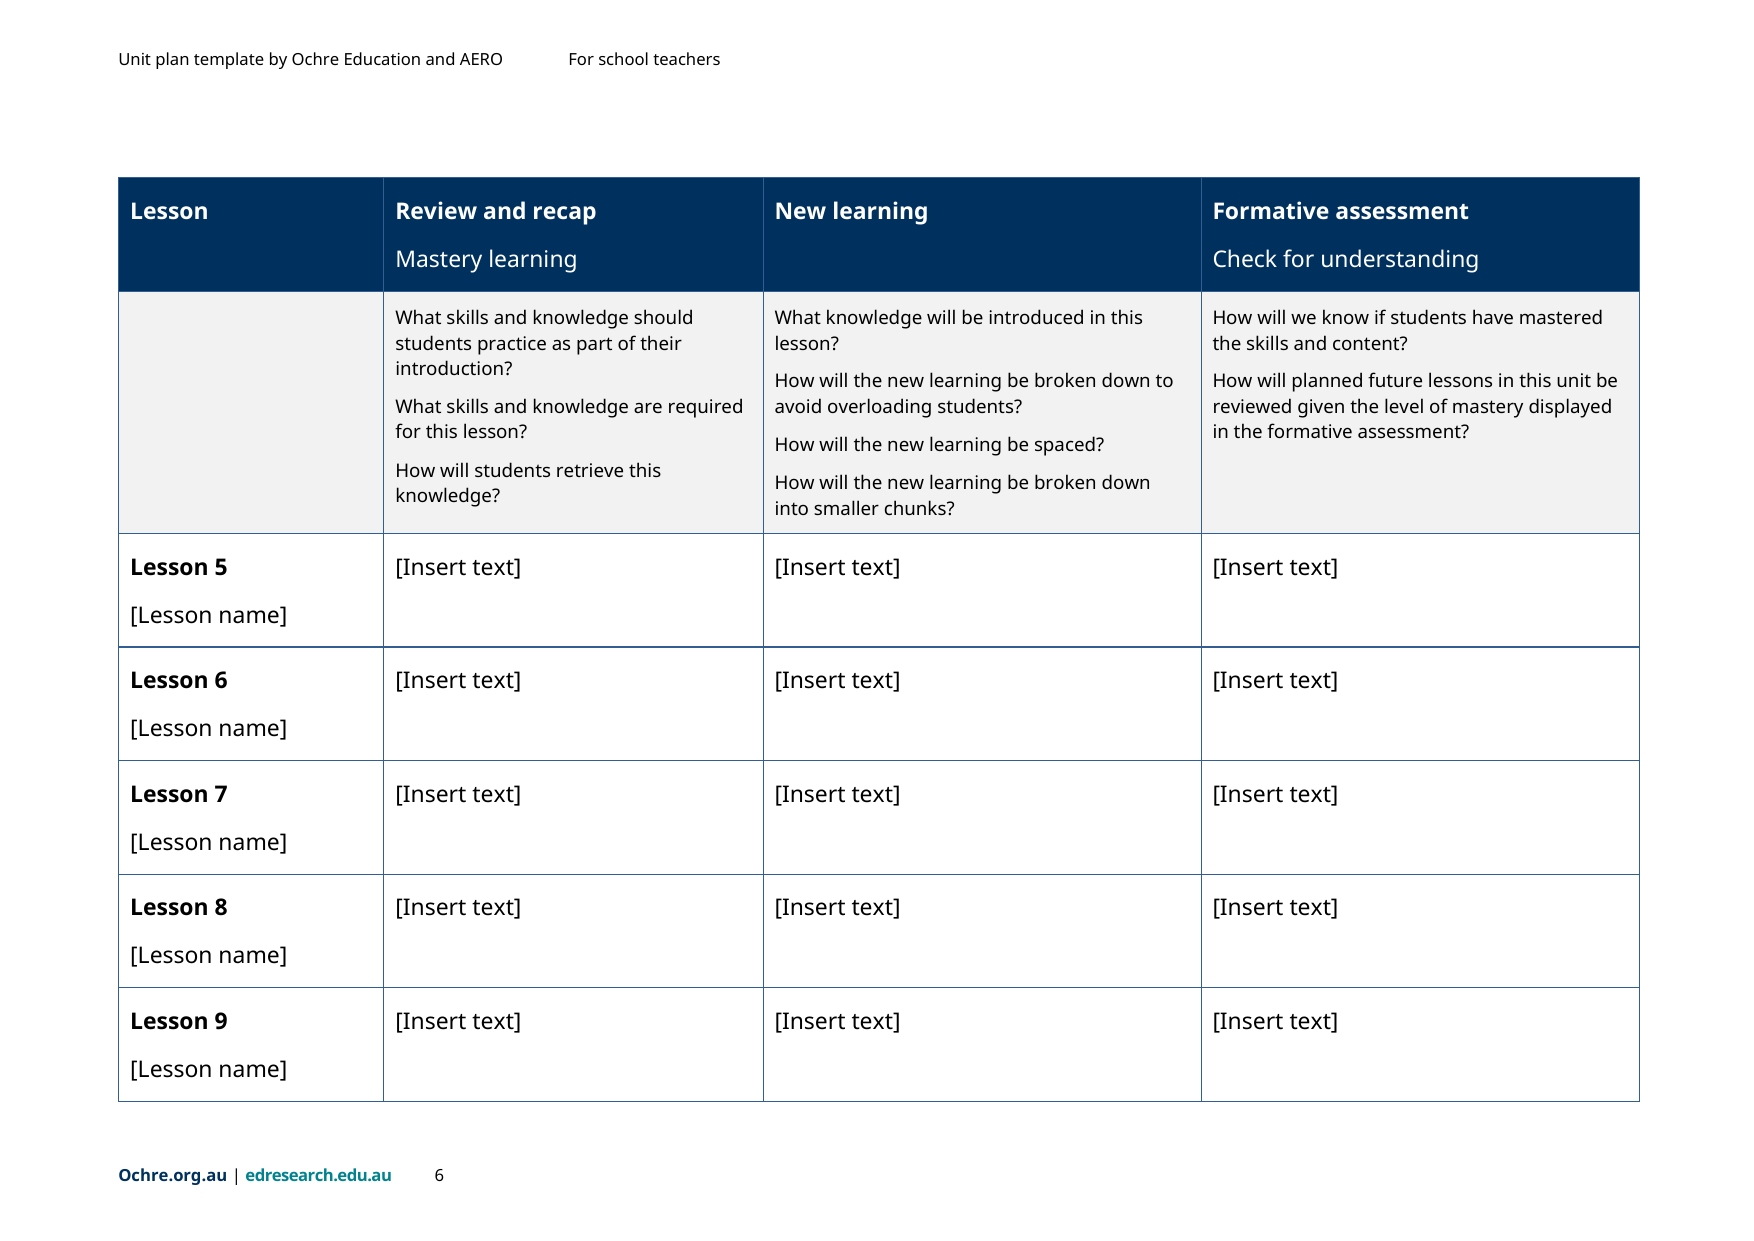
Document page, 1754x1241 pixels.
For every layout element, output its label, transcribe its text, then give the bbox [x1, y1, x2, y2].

table_cell [Insert text] [1202, 761, 1639, 873]
table_cell Lesson 5 [Lesson name] [119, 534, 383, 646]
table_cell [Insert text] [764, 648, 1201, 760]
table_header New learning [764, 178, 1201, 291]
table_cell [Insert text] [384, 761, 763, 873]
table_header Lesson [119, 178, 383, 291]
table_header Formative assessment Check for understanding [1202, 178, 1639, 291]
table_cell Lesson 8 [Lesson name] [119, 875, 383, 987]
table_cell Lesson 6 [Lesson name] [119, 648, 383, 760]
table_cell [Insert text] [764, 875, 1201, 987]
table_header Review and recap Mastery learning [384, 178, 763, 291]
table_cell What skills and knowledge should students practice as part of their introduction? What skills and knowledge are required for this lesson? How will students retrieve this knowledge? [384, 292, 763, 533]
table_cell [Insert text] [1202, 875, 1639, 987]
table_cell What knowledge will be introduced in this lesson? How will the new learning be broken down to avoid overloading students? How will the new learning be spaced? How will the new learning be broken down into smaller chunks? [764, 292, 1201, 533]
table_cell [Insert text] [384, 988, 763, 1101]
table_cell [Insert text] [384, 648, 763, 760]
table_cell [Insert text] [764, 534, 1201, 646]
table_cell How will we know if students have mastered the skills and content? How will planned future lessons in this unit be reviewed given the level of mastery displayed in the formative assessment? [1202, 292, 1639, 533]
table_cell [Insert text] [1202, 534, 1639, 646]
table_cell [119, 292, 383, 533]
table_cell [Insert text] [764, 988, 1201, 1101]
table_cell Lesson 9 [Lesson name] [119, 988, 383, 1101]
table_cell [Insert text] [384, 875, 763, 987]
table_cell [Insert text] [1202, 988, 1639, 1101]
table_cell [Insert text] [1202, 648, 1639, 760]
table_cell [Insert text] [764, 761, 1201, 873]
table_cell Lesson 7 [Lesson name] [119, 761, 383, 873]
table_cell [Insert text] [384, 534, 763, 646]
